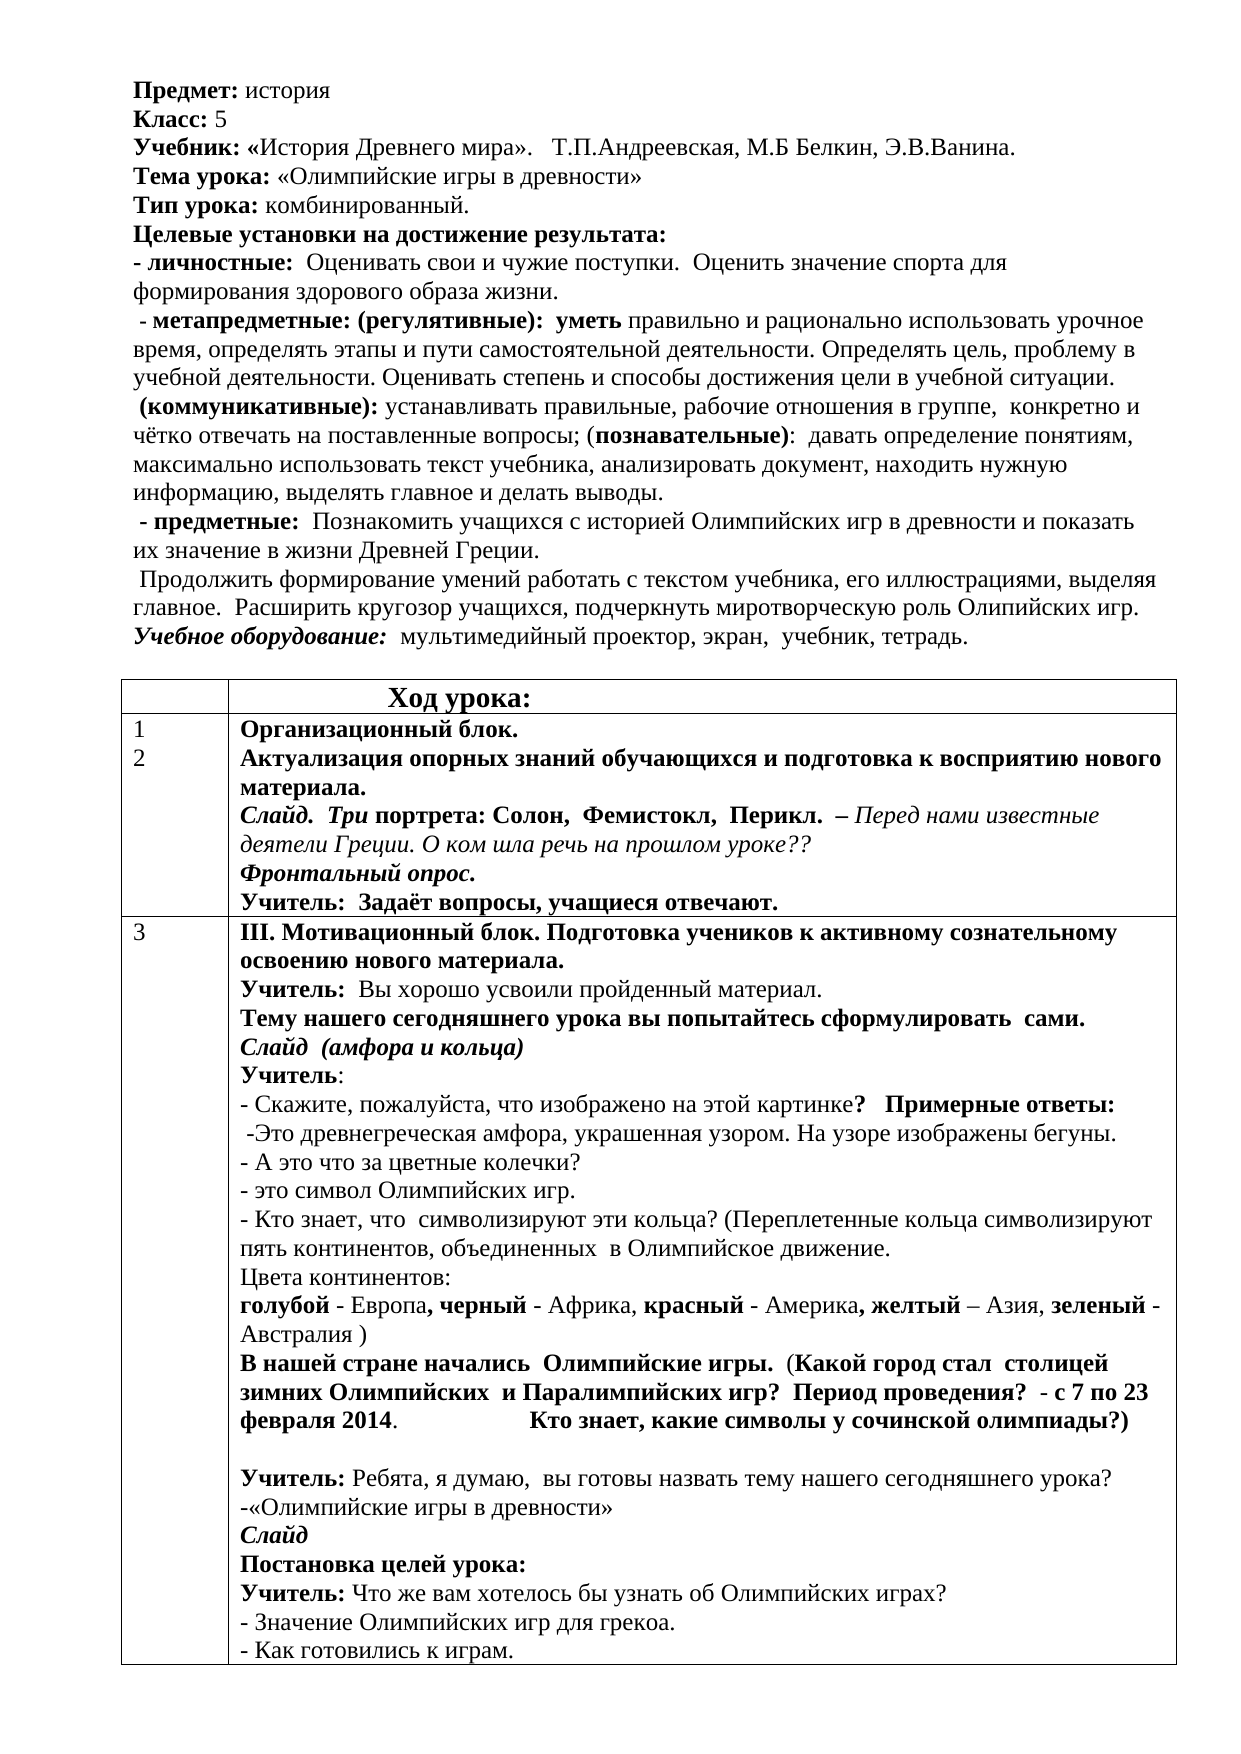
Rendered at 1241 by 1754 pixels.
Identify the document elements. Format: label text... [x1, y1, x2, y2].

text Предмет: история [133, 75, 1165, 104]
table_header Ход урока: [229, 680, 1176, 713]
text (коммуникативные): устанавливать правильные, рабочие отношения в группе, конкретно и чётко отвечать на поставленные вопросы; (познавательные): давать определение понятиям, максимально использовать текст учебника, анализировать документ, находить нужную информацию, выделять главное и делать выводы. [133, 391, 1165, 506]
table_cell Организационный блок. Актуализация опорных знаний обучающихся и подготовка к восприятию нового материала. Слайд. Три портрета: Солон, Фемистокл, Перикл. – Перед нами известные деятели Греции. О ком шла речь на прошлом уроке?? Фронтальный опрос. Учитель: Задаёт вопросы, учащиеся отвечают. [229, 714, 1176, 916]
text Класс: 5 [133, 104, 1165, 132]
text - личностные: Оценивать свои и чужие поступки. Оценить значение спорта для формирования здорового образа жизни. [133, 247, 1165, 305]
table_header [122, 680, 228, 713]
text Тип урока: комбинированный. [133, 190, 1165, 219]
table_cell 3 [122, 917, 228, 1664]
text - метапредметные: (регулятивные): уметь правильно и рационально использовать урочное время, определять этапы и пути самостоятельной деятельности. Определять цель, проблему в учебной деятельности. Оценивать степень и способы достижения цели в учебной ситуации. [133, 305, 1165, 391]
text Тема урока: «Олимпийские игры в древности» [133, 161, 1165, 190]
table_cell 1 2 [122, 714, 228, 916]
text Учебное оборудование: мультимедийный проектор, экран, учебник, тетрадь. [133, 621, 1165, 650]
text - предметные: Познакомить учащихся с историей Олимпийских игр в древности и показать их значение в жизни Древней Греции. Продолжить формирование умений работать с текстом учебника, его иллюстрациями, выделяя главное. Расширить кругозор учащихся, подчеркнуть миротворческую роль Олипийских игр. [133, 506, 1165, 621]
text Учебник: «История Древнего мира». Т.П.Андреевская, М.Б Белкин, Э.В.Ванина. [133, 132, 1165, 161]
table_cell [229, 917, 1176, 1664]
text Целевые установки на достижение результата: [133, 219, 1165, 247]
